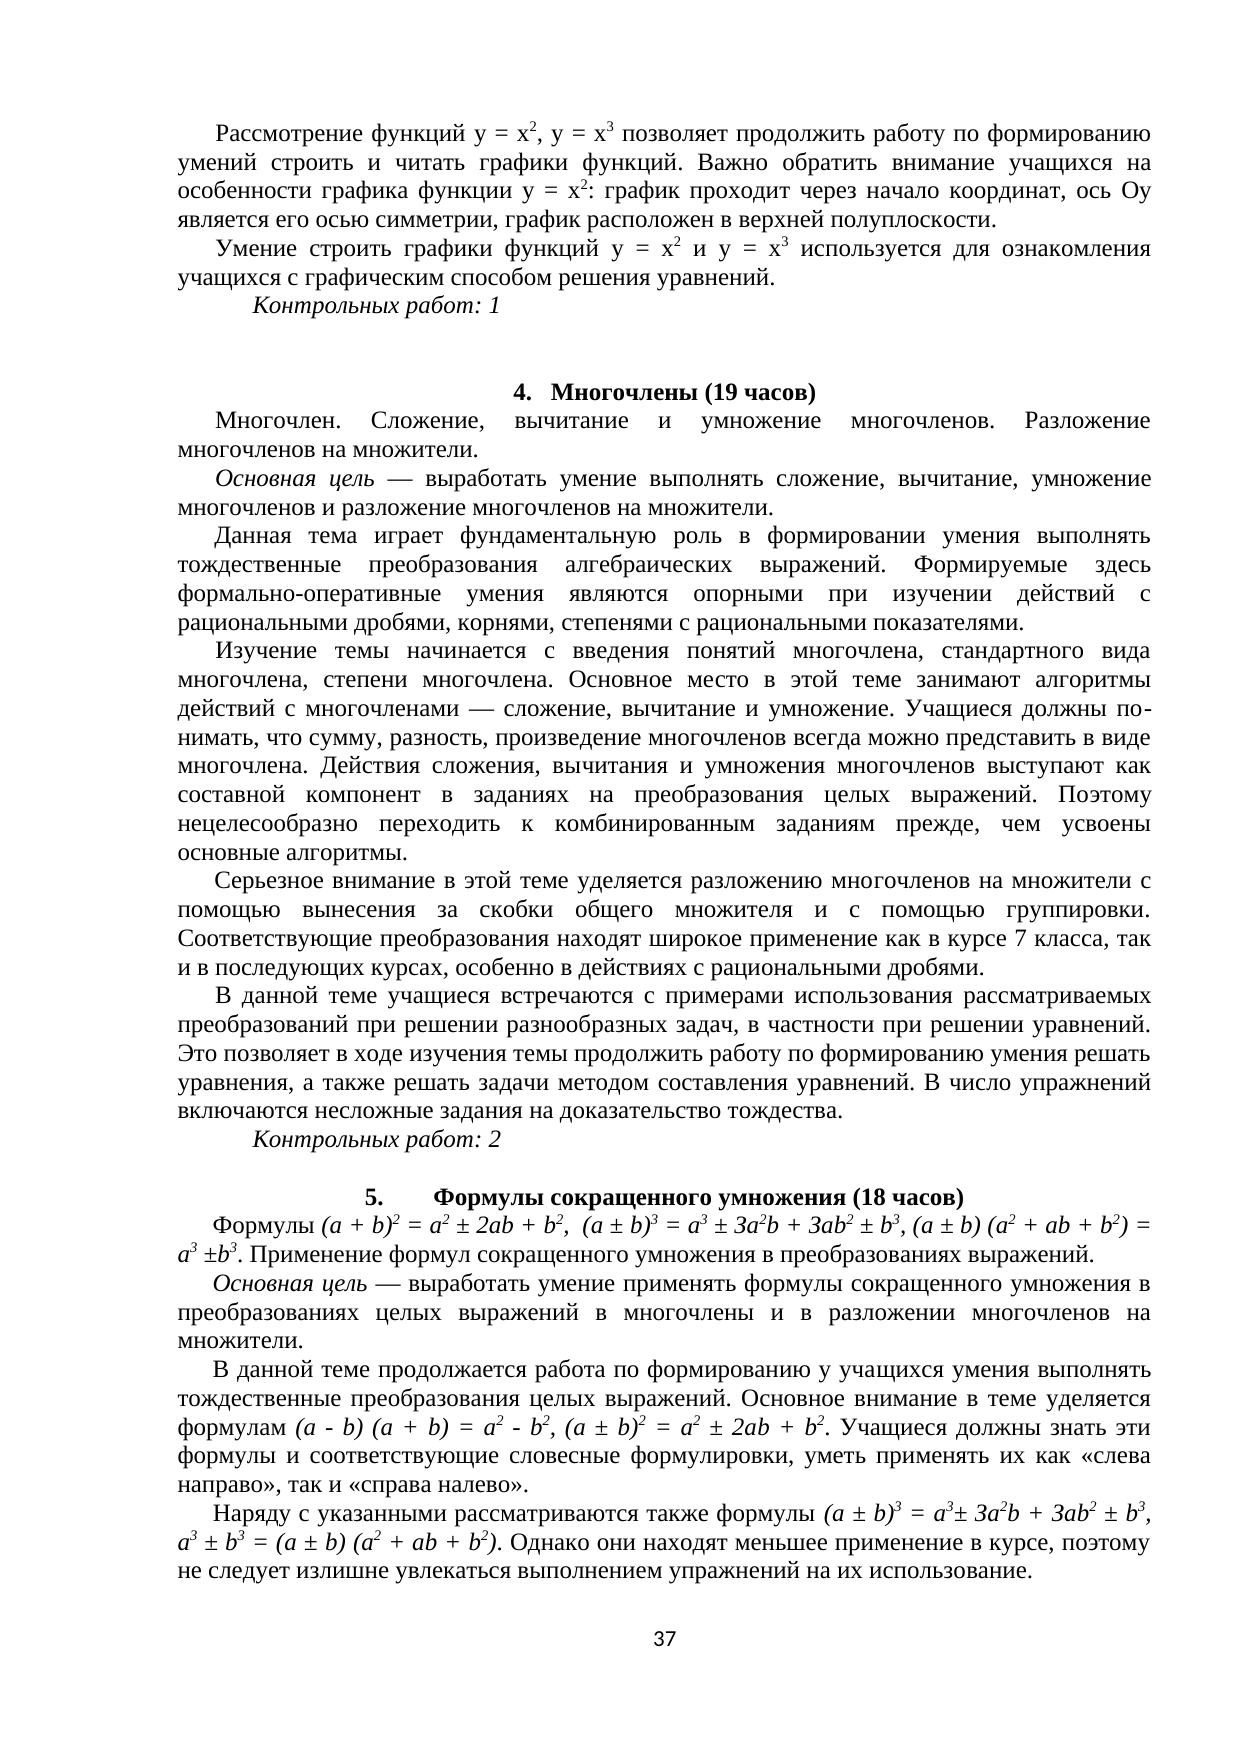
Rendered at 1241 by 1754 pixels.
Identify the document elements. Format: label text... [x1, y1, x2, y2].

text В данной теме продолжается работа по формированию у учащихся умения выполнять тождественные преобразования целых выражений. Основное внимание в теме уделяется формулам (а - b) (а + b) = а2 - b2, (а ± b)2 = а2 ± 2аb + b2. Учащиеся должны знать эти формулы и соответствующие словесные формулировки, уметь применять их как «слева направо», так и «справа налево». [177, 1354, 1152, 1498]
text Наряду с указанными рассматриваются также формулы (а ± b)3 = а3± За2b + Заb2 ± b3, а3 ± b3 = (а ± b) (а2 + аb + b2). Однако они находят меньшее применение в курсе, поэтому не следует излишне увлекаться выполнением упражнений на их использование. [177, 1498, 1152, 1584]
text Данная тема играет фундаментальную роль в формировании умения выполнять тождественные преобразования алгебраических выражений. Формируемые здесь формально-оперативные умения являются опорными при изучении действий с рациональными дробями, корнями, степенями с рациональными показателями. [177, 521, 1152, 636]
text Серьезное внимание в этой теме уделяется разложению многочленов на множители с помощью вынесения за скобки общего множителя и с помощью группировки. Соответствующие преобразования находят широкое применение как в курсе 7 класса, так и в последующих курсах, особенно в действиях с рациональными дробями. [177, 866, 1152, 981]
text Контрольных работ: 2 [177, 1124, 1170, 1153]
text Многочлен. Сложение, вычитание и умножение многочленов. Разложение многочленов на множители. [177, 406, 1152, 463]
text 4. Многочлены (19 часов) [177, 377, 1152, 406]
text Контрольных работ: 1 [177, 291, 1170, 319]
text Основная цель — выработать умение выполнять сложение, вычитание, умножение многочленов и разложение многочленов на множители. [177, 463, 1152, 521]
text Изучение темы начинается с введения понятий многочлена, стандартного вида многочлена, степени многочлена. Основное место в этой теме занимают алгоритмы действий с многочленами — сложение, вычитание и умножение. Учащиеся должны понимать, что сумму, разность, произведение многочленов всегда можно представить в виде многочлена. Действия сложения, вычитания и умножения многочленов выступают как составной компонент в заданиях на преобразования целых выражений. Поэтому нецелесообразно переходить к комбинированным заданиям прежде, чем усвоены основные алгоритмы. [177, 636, 1152, 866]
text В данной теме учащиеся встречаются с примерами использования рассматриваемых преобразований при решении разнообразных задач, в частности при решении уравнений. Это позволяет в ходе изучения темы продолжить работу по формированию умения решать уравнения, а также решать задачи методом составления уравнений. В число упражнений включаются несложные задания на доказательство тождества. [177, 981, 1152, 1124]
text Формулы (а + b)2 = а2 ± 2аb + b2, (а ± b)3 = а3 ± За2b + Заb2 ± b3, (а ± b) (а2 + аb + b2) = а3 ±b3. Применение формул сокращенного умножения в преобразованиях выражений. [177, 1211, 1152, 1268]
text Основная цель — выработать умение применять формулы сокращенного умножения в преобразованиях целых выражений в многочлены и в разложении многочленов на множители. [177, 1268, 1152, 1354]
text Умение строить графики функций у = х2 и у = х3 используется для ознакомления учащихся с графическим способом решения уравнений. [177, 233, 1152, 291]
text 5. Формулы сокращенного умножения (18 часов) [177, 1182, 1152, 1211]
text Рассмотрение функций у = х2, у = х3 позволяет продолжить работу по формированию умений строить и читать графики функций. Важно обратить внимание учащихся на особенности графика функции у = х2: график проходит через начало координат, ось Оу является его осью симметрии, график расположен в верхней полуплоскости. [177, 118, 1152, 233]
